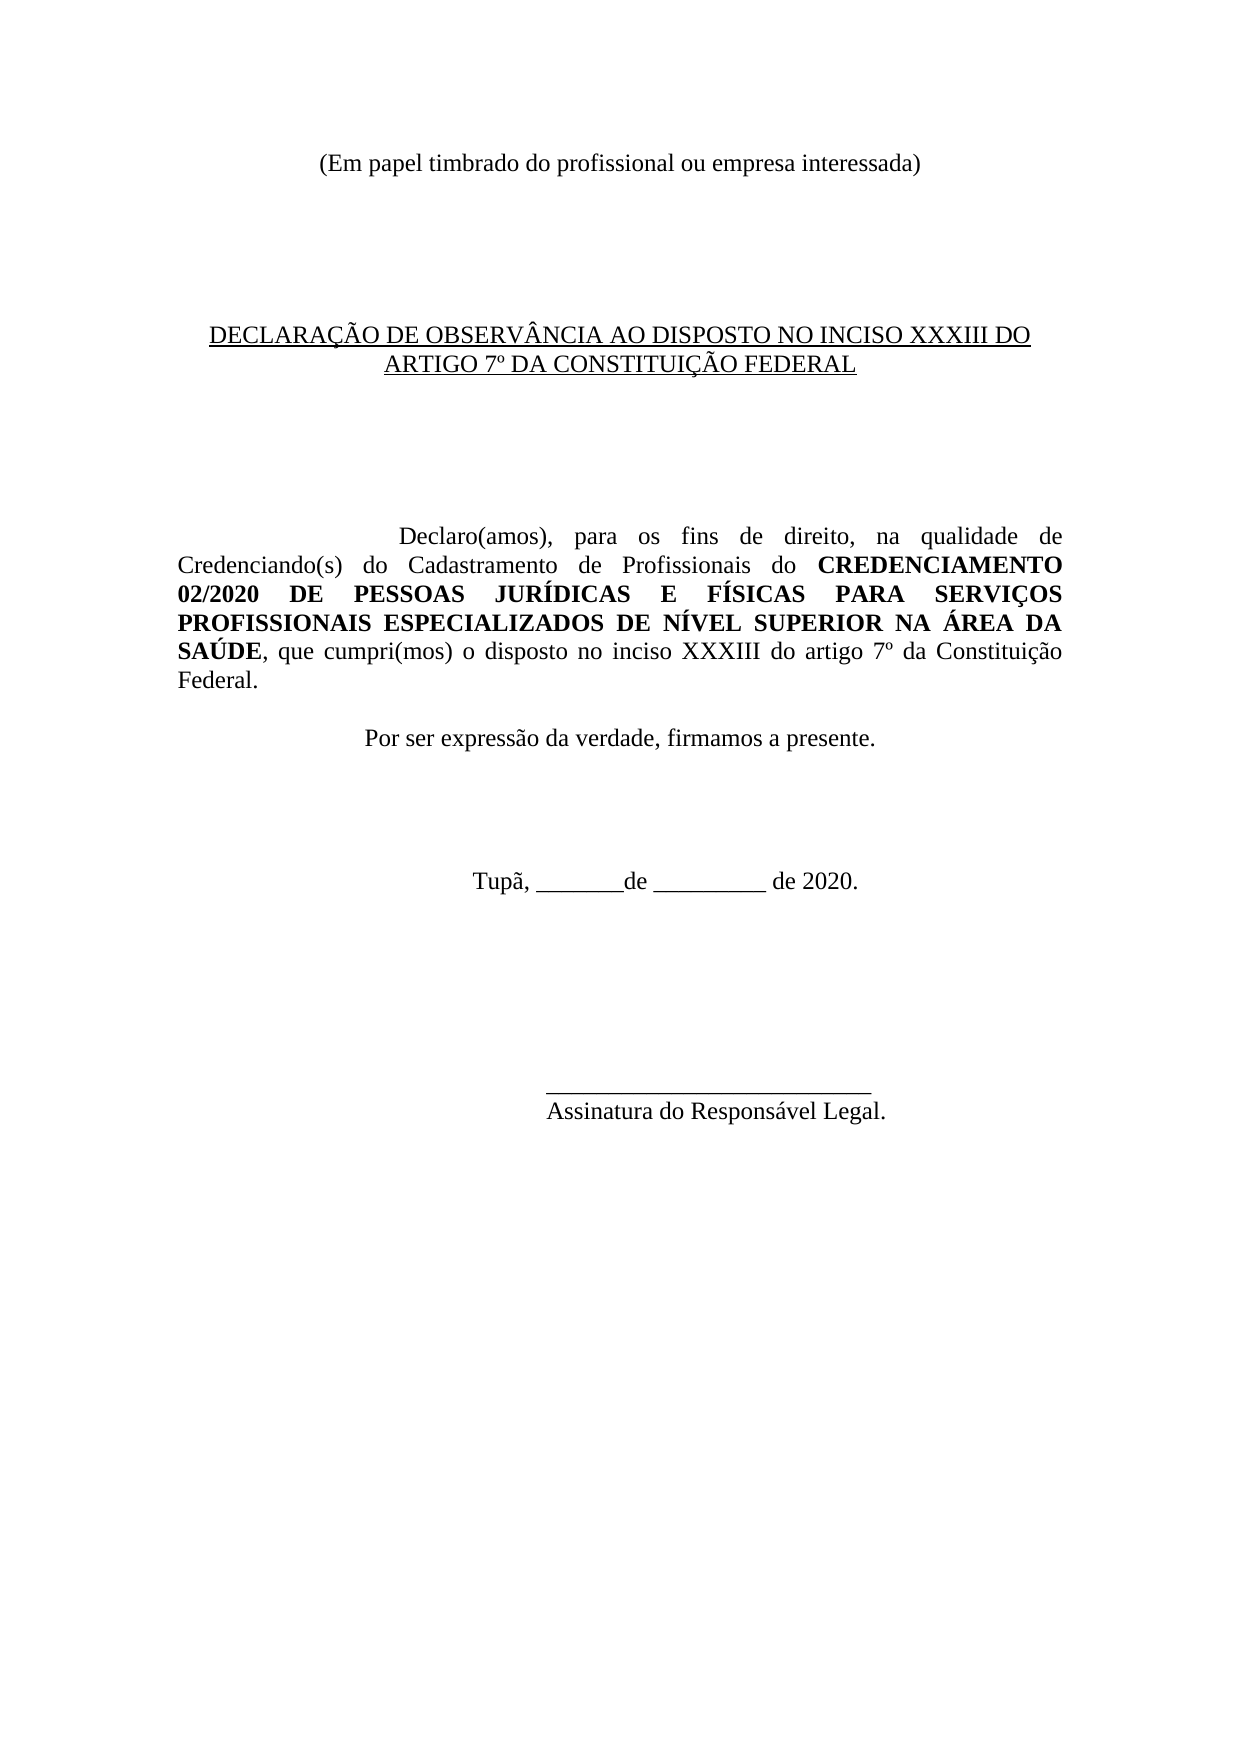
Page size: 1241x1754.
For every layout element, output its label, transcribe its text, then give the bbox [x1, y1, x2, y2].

text Declaro(amos), para os fins de direito, na qualidade de Credenciando(s) do Cadastramento de Profissionais do CREDENCIAMENTO 02/2020 DE PESSOAS JURÍDICAS E FÍSICAS PARA SERVIÇOS PROFISSIONAIS ESPECIALIZADOS DE NÍVEL SUPERIOR NA ÁREA DA SAÚDE, que cumpri(mos) o disposto no inciso XXXIII do artigo 7º da Constituição Federal. [177, 521, 1063, 694]
text __________________________ [177, 1068, 1063, 1096]
text Por ser expressão da verdade, firmamos a presente. [177, 723, 1063, 751]
text Tupã, _______de _________ de 2020. [177, 866, 1063, 895]
text DECLARAÇÃO DE OBSERVÂNCIA AO DISPOSTO NO INCISO XXXIII DO ARTIGO 7º DA CONSTITUIÇÃO FEDERAL [177, 320, 1063, 378]
text (Em papel timbrado do profissional ou empresa interessada) [177, 148, 1063, 176]
text Assinatura do Responsável Legal. [177, 1096, 1063, 1125]
